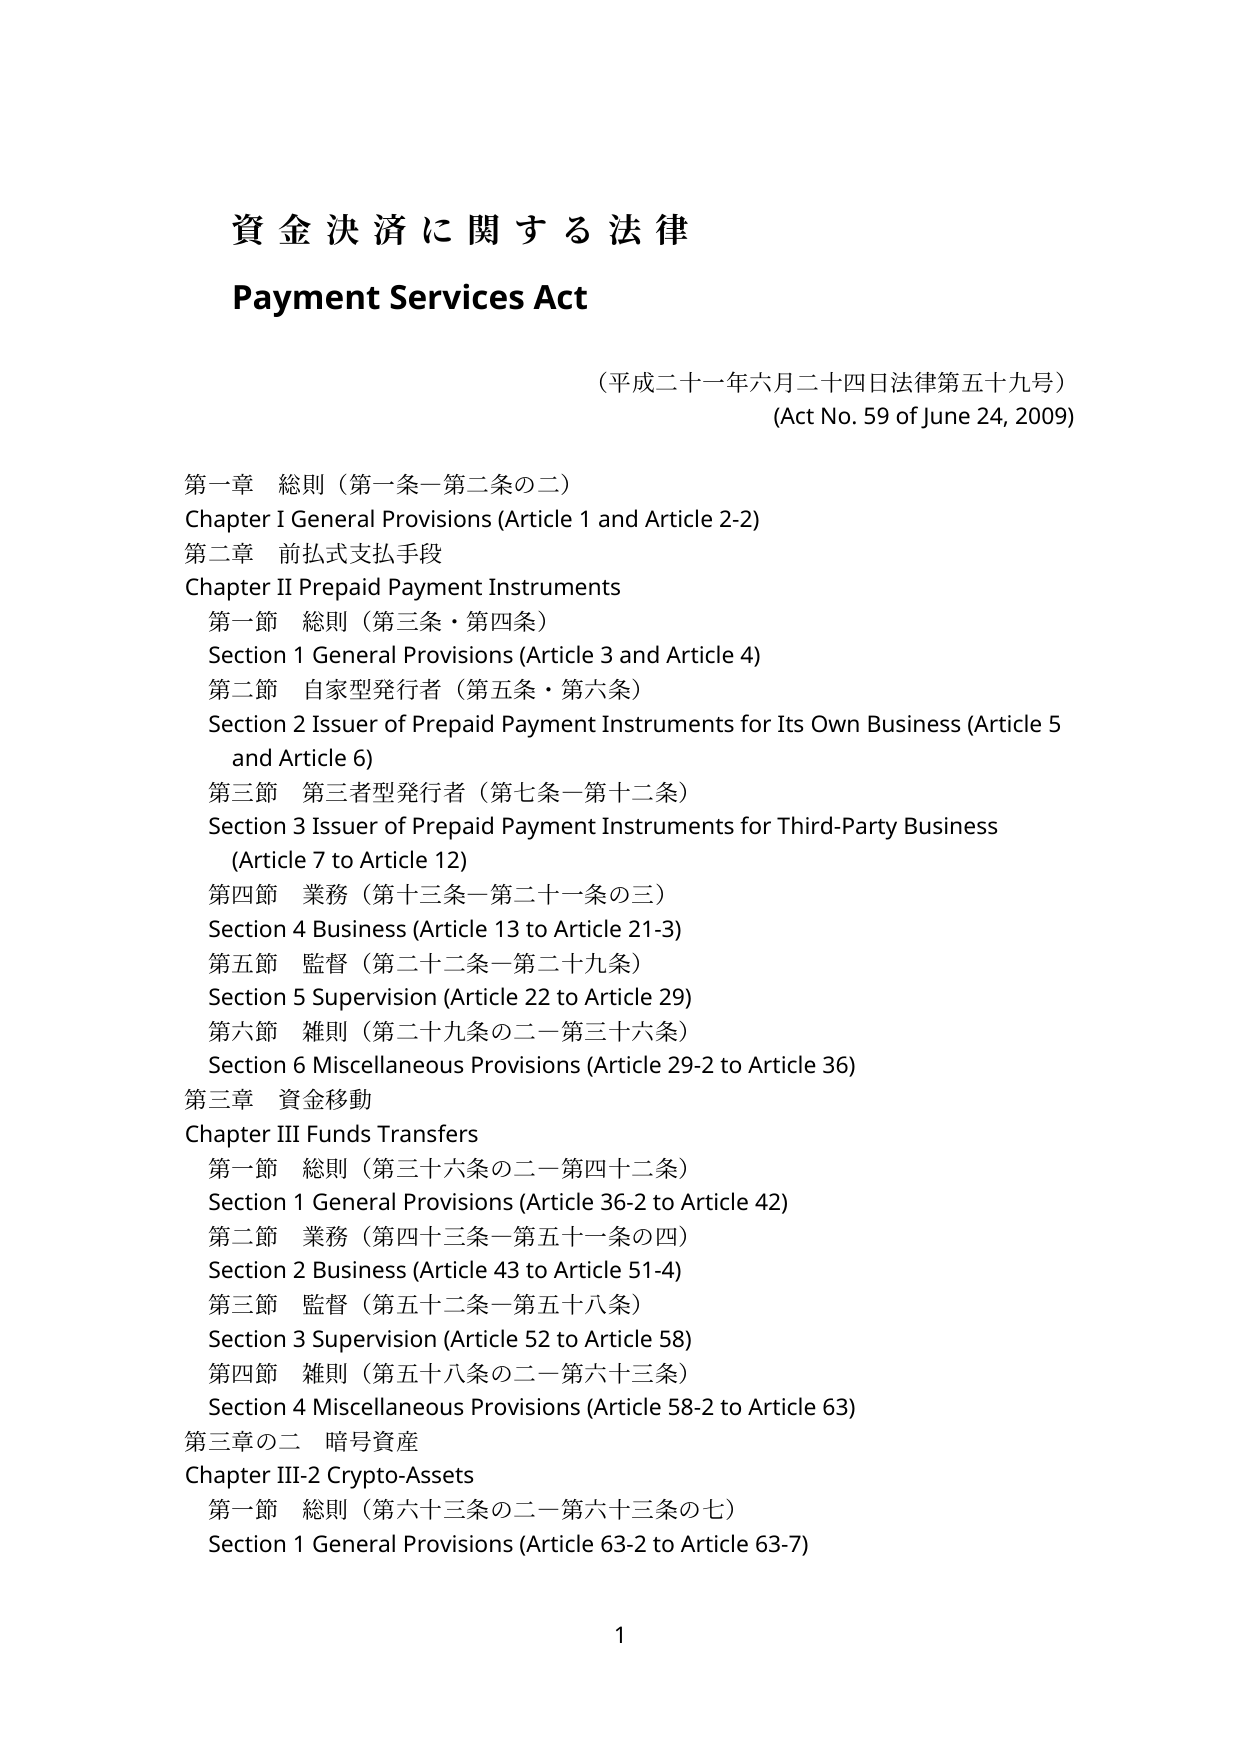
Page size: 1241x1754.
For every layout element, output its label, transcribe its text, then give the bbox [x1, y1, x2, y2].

text 第三節 監督（第五十二条―第五十八条） [207, 1287, 1079, 1321]
text 第三節 第三者型発行者（第七条―第十二条） [207, 774, 1079, 809]
text 第四節 業務（第十三条―第二十一条の三） [207, 877, 1079, 911]
text 資金決済に関する法律 [230, 194, 1079, 262]
text (Act No. 59 of June 24, 2009) [161, 399, 1079, 433]
text Section 5 Supervision (Article 22 to Article 29) [207, 979, 1079, 1014]
text Section 1 General Provisions (Article 36-2 to Article 42) [207, 1184, 1079, 1219]
text Section 2 Business (Article 43 to Article 51-4) [207, 1253, 1079, 1287]
text Chapter I General Provisions (Article 1 and Article 2-2) [184, 501, 1079, 535]
text Payment Services Act [230, 262, 1079, 330]
text 第二節 自家型発行者（第五条・第六条） [207, 672, 1079, 706]
text 第三章 資金移動 [184, 1082, 1079, 1116]
text 第二章 前払式支払手段 [184, 535, 1079, 569]
text （平成二十一年六月二十四日法律第五十九号） [161, 364, 1079, 399]
text 第一節 総則（第三十六条の二―第四十二条） [207, 1150, 1079, 1184]
text Section 3 Supervision (Article 52 to Article 58) [207, 1321, 1079, 1355]
text Section 2 Issuer of Prepaid Payment Instruments for Its Own Business (Article 5 and Article 6) [207, 706, 1079, 774]
text 第一節 総則（第六十三条の二―第六十三条の七） [207, 1492, 1079, 1526]
text Section 6 Miscellaneous Provisions (Article 29-2 to Article 36) [207, 1048, 1079, 1082]
text Section 4 Business (Article 13 to Article 21-3) [207, 911, 1079, 945]
text 第三章の二 暗号資産 [184, 1424, 1079, 1458]
text Section 1 General Provisions (Article 63-2 to Article 63-7) [207, 1526, 1079, 1560]
text 第六節 雑則（第二十九条の二―第三十六条） [207, 1014, 1079, 1048]
text 第一節 総則（第三条・第四条） [207, 604, 1079, 638]
text Chapter II Prepaid Payment Instruments [184, 569, 1079, 604]
text 第四節 雑則（第五十八条の二―第六十三条） [207, 1355, 1079, 1389]
text 第五節 監督（第二十二条―第二十九条） [207, 945, 1079, 979]
text Section 1 General Provisions (Article 3 and Article 4) [207, 638, 1079, 672]
text 第一章 総則（第一条―第二条の二） [184, 467, 1079, 501]
text Chapter III-2 Crypto-Assets [184, 1458, 1079, 1492]
text Section 3 Issuer of Prepaid Payment Instruments for Third-Party Business (Article 7 to Article 12) [207, 809, 1079, 877]
text Section 4 Miscellaneous Provisions (Article 58-2 to Article 63) [207, 1389, 1079, 1424]
text 第二節 業務（第四十三条―第五十一条の四） [207, 1219, 1079, 1253]
text Chapter III Funds Transfers [184, 1116, 1079, 1150]
